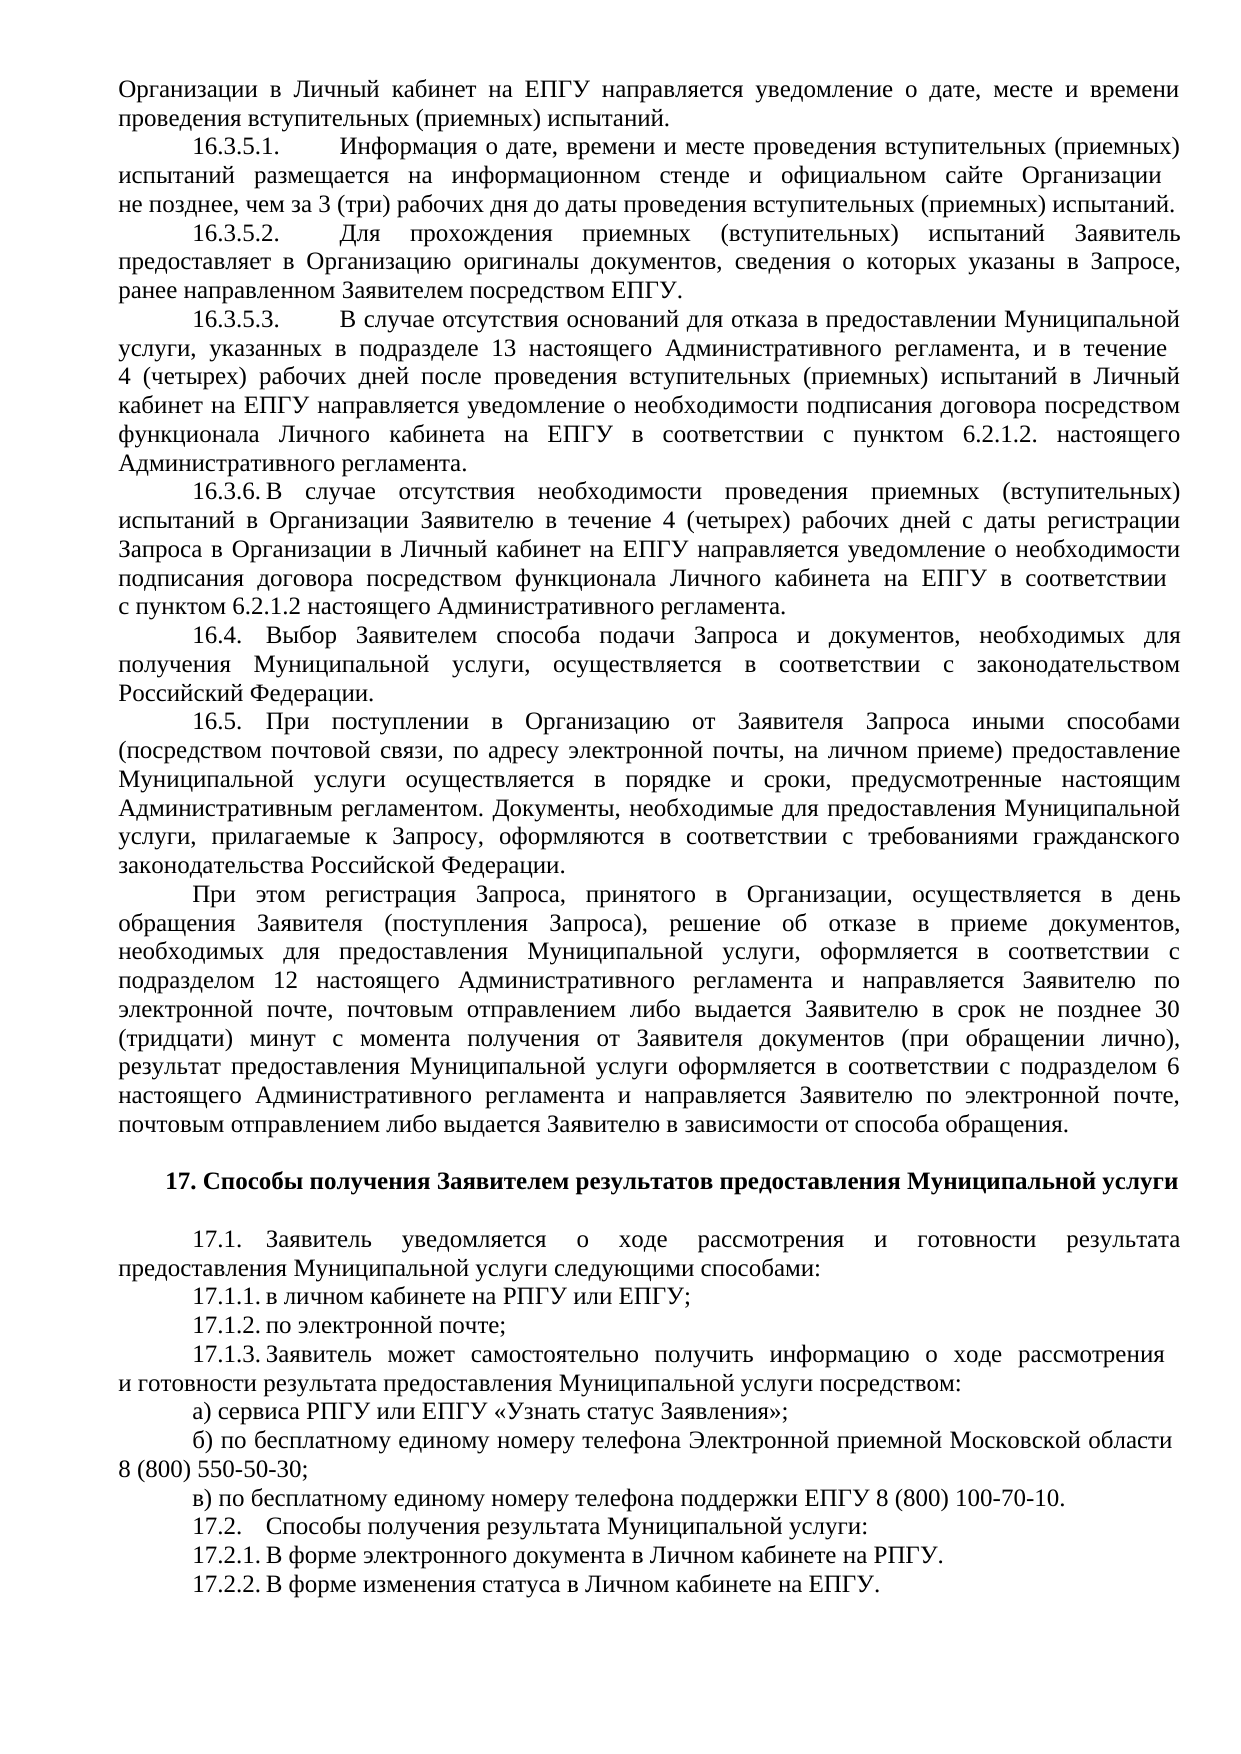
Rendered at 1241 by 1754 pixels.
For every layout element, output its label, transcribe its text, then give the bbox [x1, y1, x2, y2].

text Выбор Заявителем способа подачи Запроса и документов, необходимых для получения Муниципальной услуги, осуществляется в соответствии с законодательством Российский Федерации. [118, 620, 1181, 706]
text Способы получения результата Муниципальной услуги: [118, 1511, 1181, 1540]
text Заявитель может самостоятельно получить информацию о ходе рассмотрения и готовности результата предоставления Муниципальной услуги посредством: [118, 1339, 1181, 1396]
list В случае отсутствия оснований для отказа в предоставлении Муниципальной услуги, указанных в подразделе 13 настоящего Административного регламента, и в течение 4 (четырех) рабочих дней после проведения вступительных (приемных) испытаний в Личный кабинет на ЕПГУ направляется уведомление о необходимости подписания договора посредством функционала Личного кабинета на ЕПГУ в соответствии с пунктом 6.2.1.2. настоящего Административного регламента. [118, 304, 1181, 476]
list Для прохождения приемных (вступительных) испытаний Заявитель предоставляет в Организацию оригиналы документов, сведения о которых указаны в Запросе, ранее направленном Заявителем посредством ЕПГУ. [118, 218, 1181, 304]
list в) по бесплатному единому номеру телефона поддержки ЕПГУ 8 (800) 100-70-10. [118, 1483, 1181, 1511]
text по электронной почте; [118, 1310, 1181, 1339]
text В форме изменения статуса в Личном кабинете на ЕПГУ. [118, 1569, 1181, 1598]
text В форме электронного документа в Личном кабинете на РПГУ. [118, 1540, 1181, 1569]
list Способы получения Заявителем результатов предоставления Муниципальной услуги [162, 1166, 1181, 1195]
list Информация о дате, времени и месте проведения вступительных (приемных) испытаний размещается на информационном стенде и официальном сайте Организации не позднее, чем за 3 (три) рабочих дня до даты проведения вступительных (приемных) испытаний. [118, 131, 1181, 218]
text Заявитель уведомляется о ходе рассмотрения и готовности результата предоставления Муниципальной услуги следующими способами: [118, 1224, 1181, 1281]
list а) сервиса РПГУ или ЕПГУ «Узнать статус Заявления»; [118, 1396, 1181, 1425]
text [118, 74, 1181, 131]
text в личном кабинете на РПГУ или ЕПГУ; [118, 1281, 1181, 1310]
list При этом регистрация Запроса, принятого в Организации, осуществляется в день обращения Заявителя (поступления Запроса), решение об отказе в приеме документов, необходимых для предоставления Муниципальной услуги, оформляется в соответствии с подразделом 12 настоящего Административного регламента и направляется Заявителю по электронной почте, почтовым отправлением либо выдается Заявителю в срок не позднее 30 (тридцати) минут с момента получения от Заявителя документов (при обращении лично), результат предоставления Муниципальной услуги оформляется в соответствии с подразделом 6 настоящего Административного регламента и направляется Заявителю по электронной почте, почтовым отправлением либо выдается Заявителю в зависимости от способа обращения. [118, 879, 1181, 1138]
text В случае отсутствия необходимости проведения приемных (вступительных) испытаний в Организации Заявителю в течение 4 (четырех) рабочих дней с даты регистрации Запроса в Организации в Личный кабинет на ЕПГУ направляется уведомление о необходимости подписания договора посредством функционала Личного кабинета на ЕПГУ в соответствии с пунктом 6.2.1.2 настоящего Административного регламента. [118, 476, 1181, 620]
list б) по бесплатному единому номеру телефона Электронной приемной Московской области 8 (800) 550-50-30; [118, 1425, 1181, 1483]
text При поступлении в Организацию от Заявителя Запроса иными способами (посредством почтовой связи, по адресу электронной почты, на личном приеме) предоставление Муниципальной услуги осуществляется в порядке и сроки, предусмотренные настоящим Административным регламентом. Документы, необходимые для предоставления Муниципальной услуги, прилагаемые к Запросу, оформляются в соответствии с требованиями гражданского законодательства Российской Федерации. [118, 706, 1181, 879]
